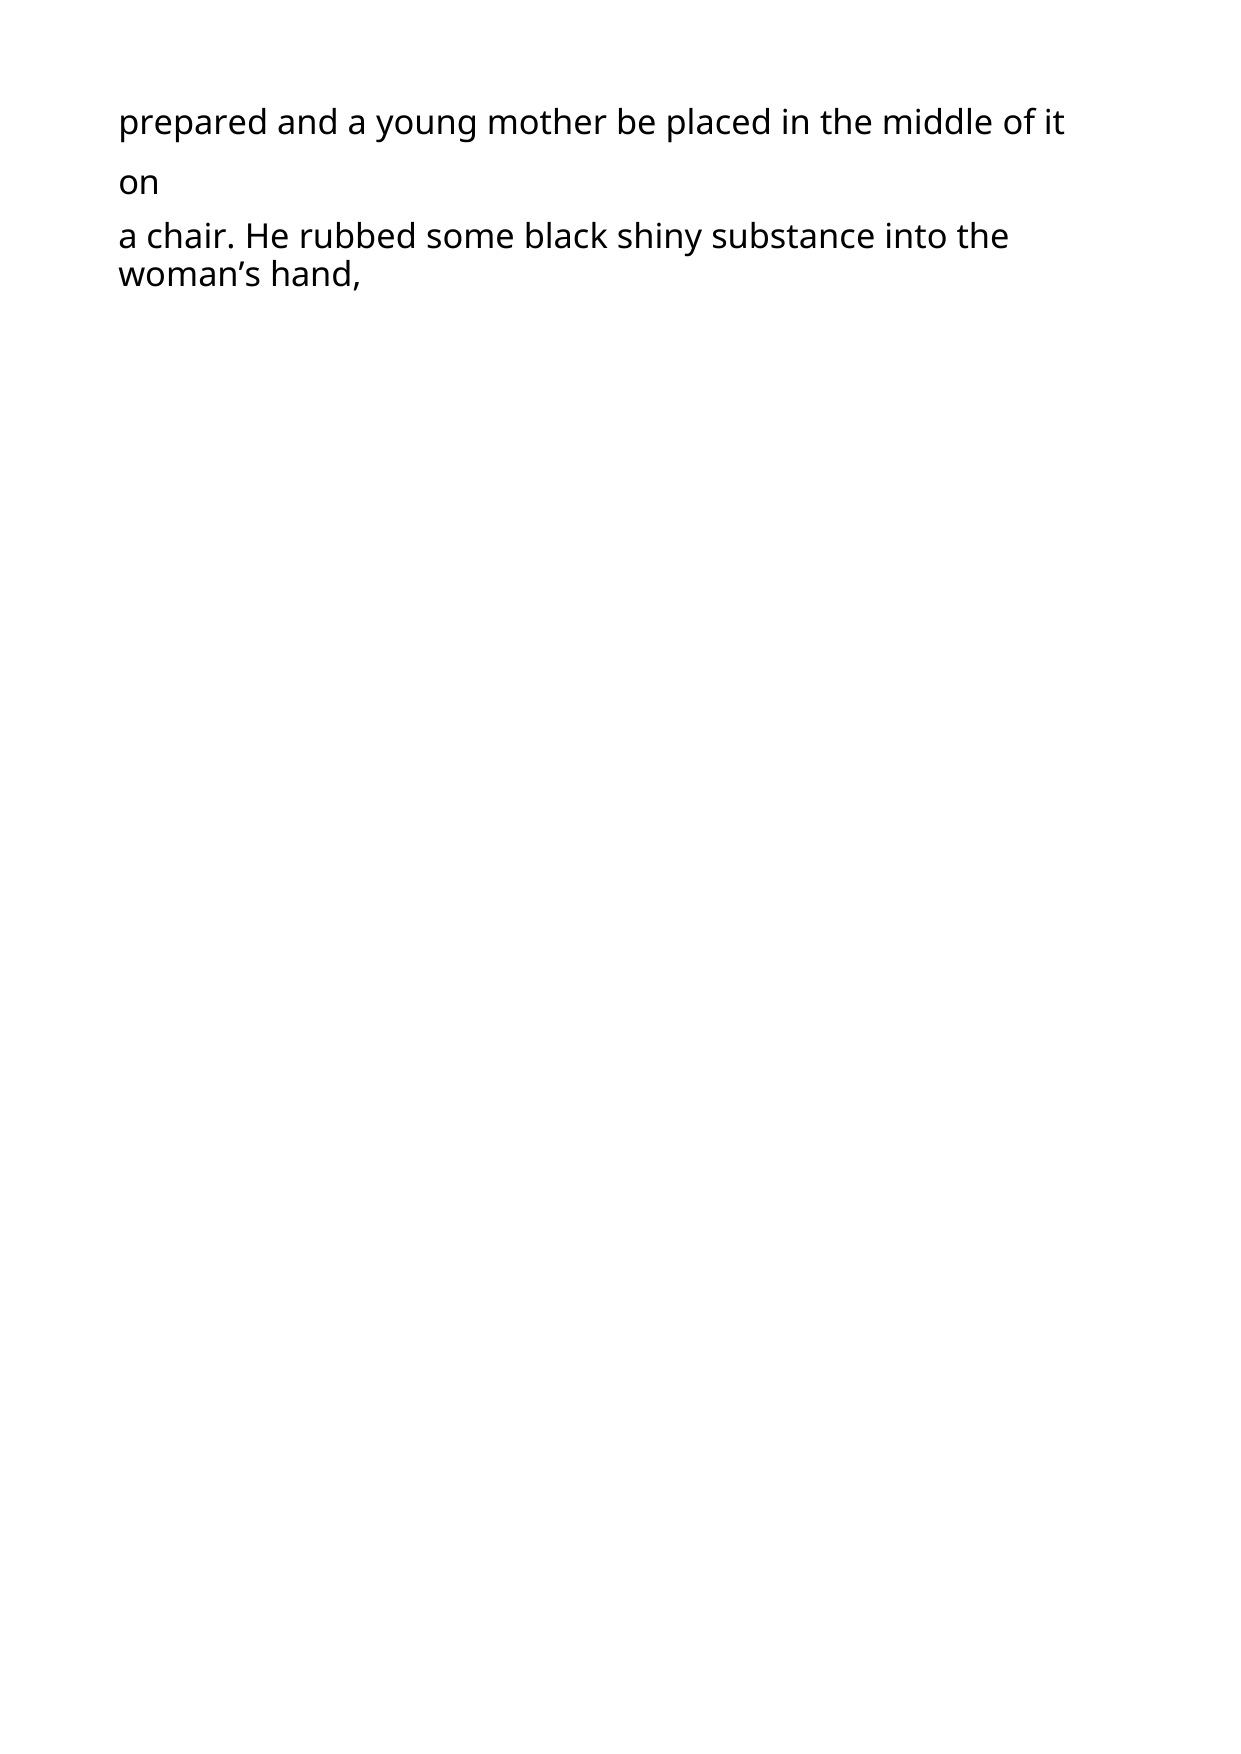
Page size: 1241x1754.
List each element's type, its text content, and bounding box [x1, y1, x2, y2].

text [118, 98, 1107, 205]
text a chair. He rubbed some black shiny substance into the woman’s hand, [118, 218, 1136, 294]
